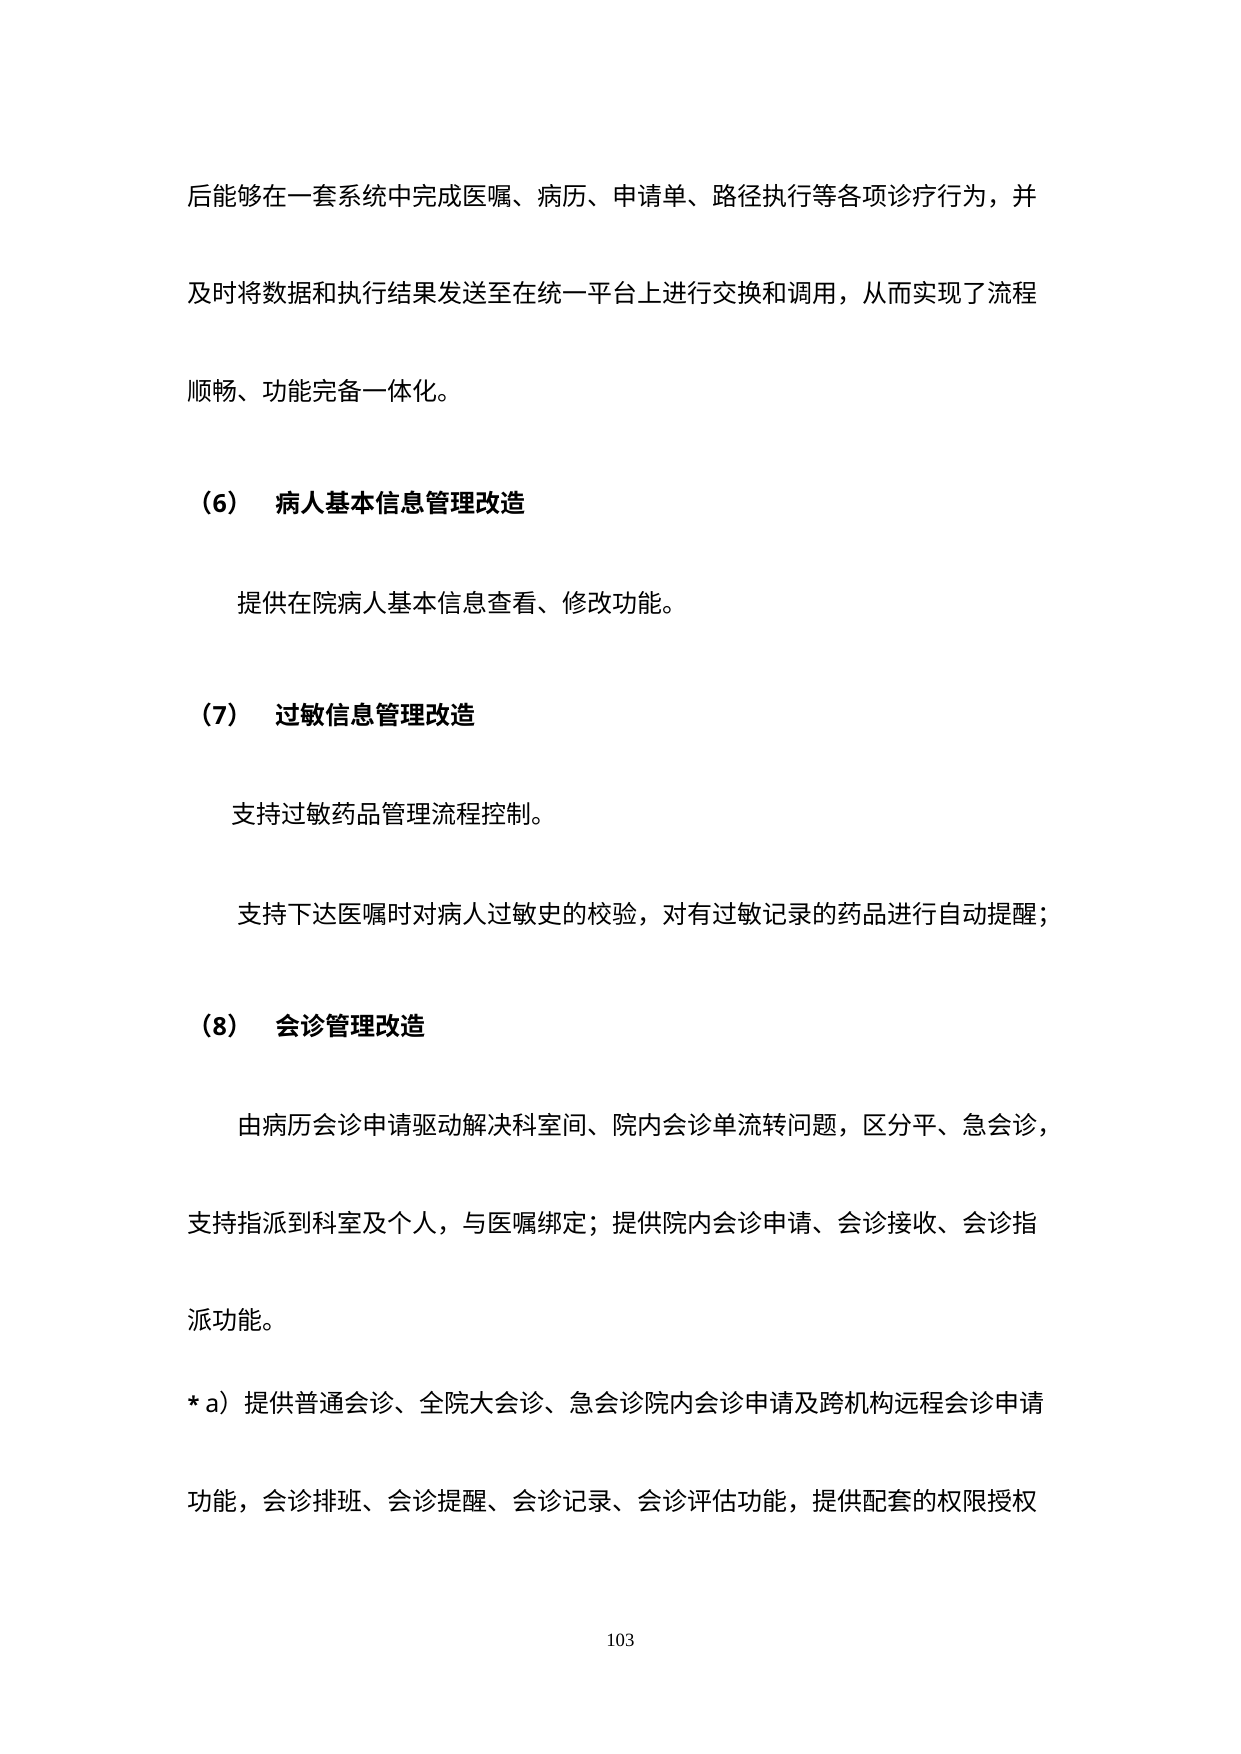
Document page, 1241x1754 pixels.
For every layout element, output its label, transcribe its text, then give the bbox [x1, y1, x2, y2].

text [187, 1369, 1053, 1532]
text 提供在院病人基本信息查看、修改功能。 [187, 569, 1053, 634]
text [187, 162, 1053, 422]
subtitle 病人基本信息管理改造 [187, 469, 1053, 534]
subtitle 过敏信息管理改造 [187, 681, 1053, 746]
text 由病历会诊申请驱动解决科室间、院内会诊单流转问题，区分平、急会诊，支持指派到科室及个人，与医嘱绑定；提供院内会诊申请、会诊接收、会诊指派功能。 [187, 1091, 1053, 1351]
subtitle 会诊管理改造 [187, 992, 1053, 1057]
text 支持下达医嘱时对病人过敏史的校验，对有过敏记录的药品进行自动提醒； [187, 880, 1053, 945]
text 支持过敏药品管理流程控制。 [231, 780, 1053, 845]
